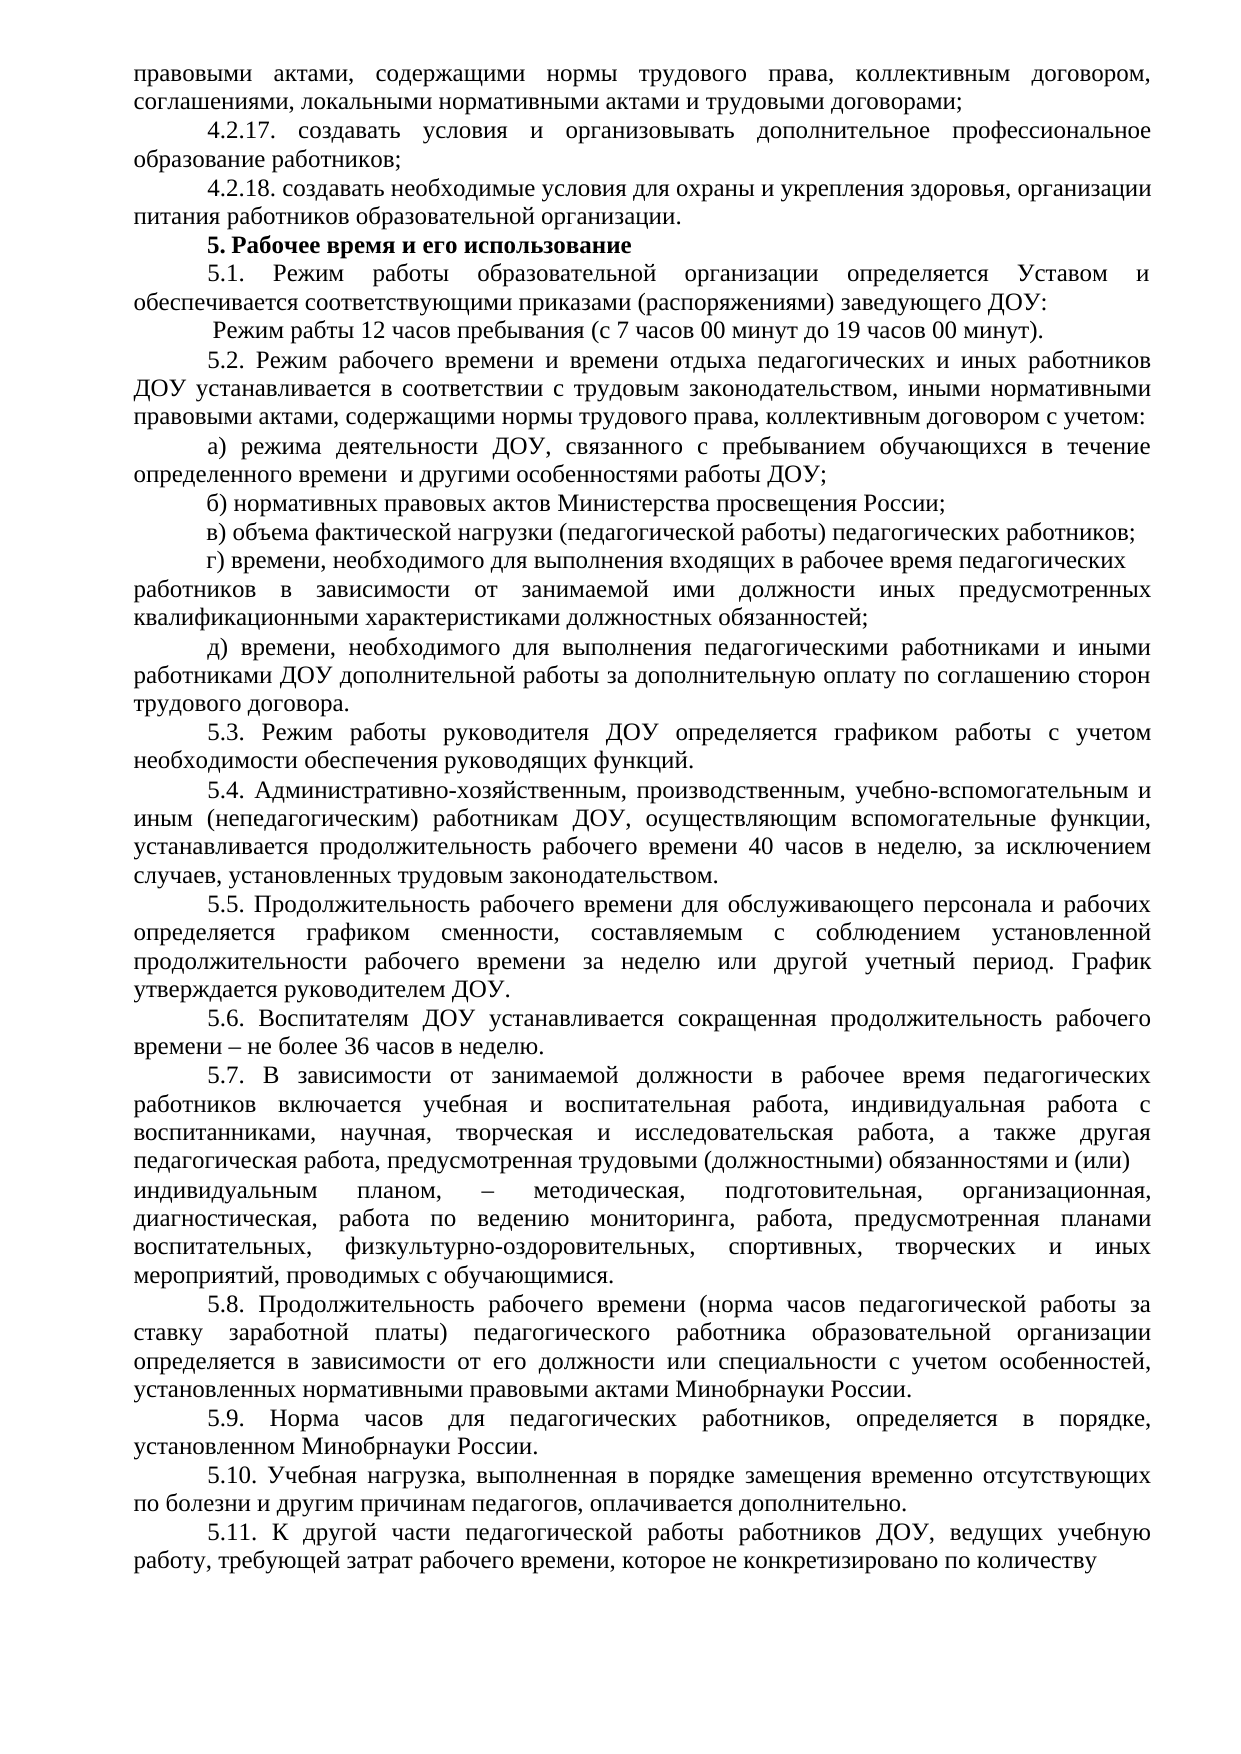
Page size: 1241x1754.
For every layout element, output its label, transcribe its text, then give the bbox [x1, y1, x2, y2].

text Режим рабты 12 часов пребывания (с 7 часов 00 минут до 19 часов 00 минут). [212, 316, 1152, 344]
text 4.2.17. создавать условия и организовывать дополнительное профессиональное образование работников; [133, 117, 1152, 172]
text д) времени, необходимого для выполнения педагогическими работниками и иными работниками ДОУ дополнительной работы за дополнительную оплату по соглашению сторон трудового договора. [133, 632, 1152, 717]
text в) объема фактической нагрузки (педагогической работы) педагогических работников; г) времени, необходимого для выполнения входящих в рабочее время педагогических [206, 518, 1152, 574]
text 5.6. Воспитателям ДОУ устанавливается сокращенная продолжительность рабочего времени – не более 36 часов в неделю. [133, 1004, 1152, 1060]
text 5.2. Режим рабочего времени и времени отдыха педагогических и иных работников ДОУ устанавливается в соответствии с трудовым законодательством, иными нормативными правовыми актами, содержащими нормы трудового права, коллективным договором с учетом: [133, 346, 1152, 430]
text 5.11. К другой части педагогической работы работников ДОУ, ведущих учебную работу, требующей затрат рабочего времени, которое не конкретизировано по количеству [133, 1518, 1152, 1574]
text 5.7. В зависимости от занимаемой должности в рабочее время педагогических работников включается учебная и воспитательная работа, индивидуальная работа с воспитанниками, научная, творческая и исследовательская работа, а также другая педагогическая работа, предусмотренная трудовыми (должностными) обязанностями и (или) [133, 1061, 1152, 1174]
list Рабочее время и его использование [207, 230, 1152, 259]
text б) нормативных правовых актов Министерства просвещения России; [206, 488, 1152, 517]
text 5.8. Продолжительность рабочего времени (норма часов педагогической работы за ставку заработной платы) педагогического работника образовательной организации определяется в зависимости от его должности или специальности с учетом особенностей, установленных нормативными правовыми актами Минобрнауки России. [133, 1290, 1152, 1403]
text 5.5. Продолжительность рабочего времени для обслуживающего персонала и рабочих определяется графиком сменности, составляемым с соблюдением установленной продолжительности рабочего времени за неделю или другой учетный период. График утверждается руководителем ДОУ. [133, 890, 1152, 1003]
text 5.1. Режим работы образовательной организации определяется Уставом и обеспечивается соответствующими приказами (распоряжениями) заведующего ДОУ: [133, 260, 1150, 315]
text правовыми актами, содержащими нормы трудового права, коллективным договором, соглашениями, локальными нормативными актами и трудовыми договорами; [133, 59, 1152, 115]
text индивидуальным планом, – методическая, подготовительная, организационная, диагностическая, работа по ведению мониторинга, работа, предусмотренная планами воспитательных, физкультурно-оздоровительных, спортивных, творческих и иных мероприятий, проводимых с обучающимися. [133, 1176, 1152, 1288]
text работников в зависимости от занимаемой ими должности иных предусмотренных квалификационными характеристиками должностных обязанностей; [133, 575, 1152, 631]
text 5.9. Норма часов для педагогических работников, определяется в порядке, установленном Минобрнауки России. [133, 1404, 1152, 1460]
text 5.4. Административно-хозяйственным, производственным, учебно-вспомогательным и иным (непедагогическим) работникам ДОУ, осуществляющим вспомогательные функции, устанавливается продолжительность рабочего времени 40 часов в неделю, за исключением случаев, установленных трудовым законодательством. [133, 776, 1152, 888]
text а) режима деятельности ДОУ, связанного с пребыванием обучающихся в течение определенного времени и другими особенностями работы ДОУ; [133, 432, 1152, 488]
text 5.10. Учебная нагрузка, выполненная в порядке замещения временно отсутствующих по болезни и другим причинам педагогов, оплачивается дополнительно. [133, 1461, 1152, 1517]
text 4.2.18. создавать необходимые условия для охраны и укрепления здоровья, организации питания работников образовательной организации. [133, 174, 1152, 229]
text 5.3. Режим работы руководителя ДОУ определяется графиком работы с учетом необходимости обеспечения руководящих функций. [133, 718, 1152, 774]
